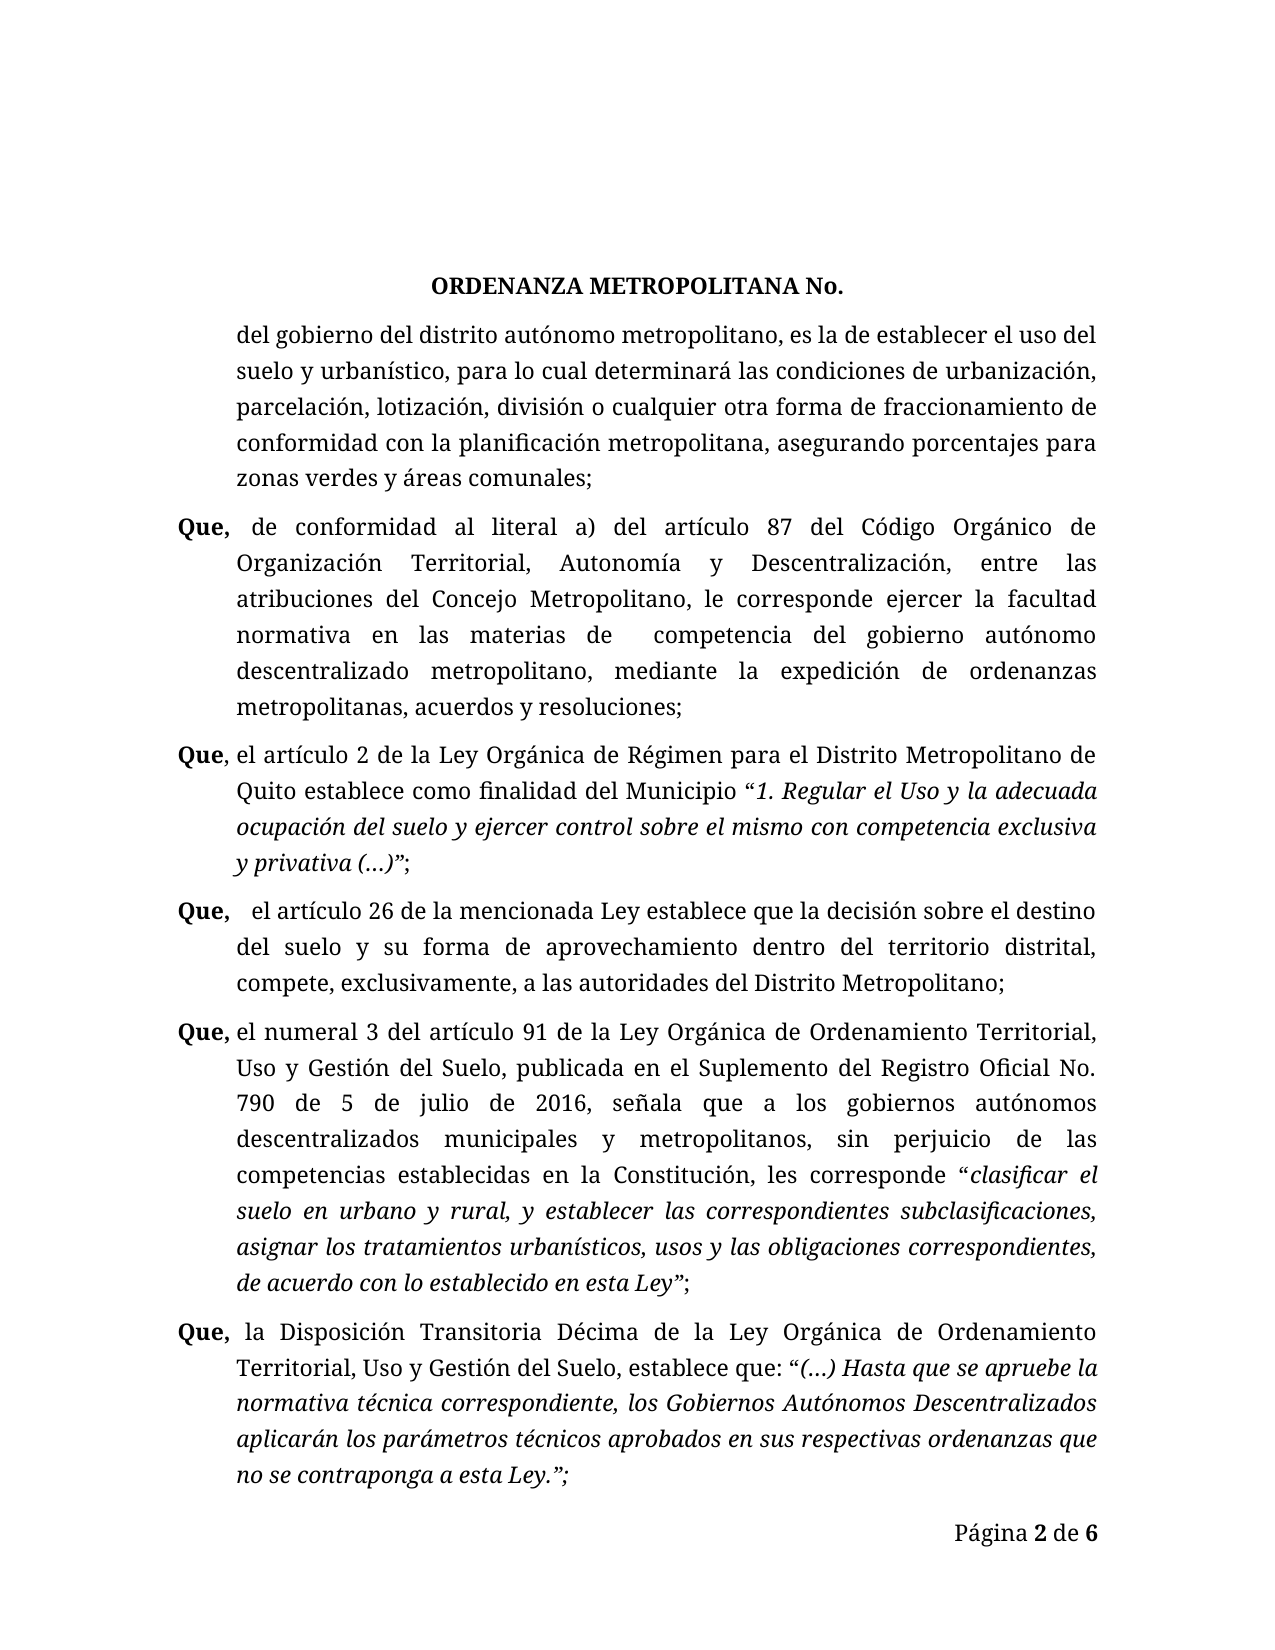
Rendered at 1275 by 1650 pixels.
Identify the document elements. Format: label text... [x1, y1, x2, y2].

text Que, la Disposición Transitoria Décima de la Ley Orgánica de Ordenamiento Territorial, Uso y Gestión del Suelo, establece que: “(…) Hasta que se apruebe la normativa técnica correspondiente, los Gobiernos Autónomos Descentralizados aplicarán los parámetros técnicos aprobados en sus respectivas ordenanzas que no se contraponga a esta Ley.”; [177, 1316, 1098, 1491]
text Que, el artículo 2 de la Ley Orgánica de Régimen para el Distrito Metropolitano de Quito establece como finalidad del Municipio “1. Regular el Uso y la adecuada ocupación del suelo y ejercer control sobre el mismo con competencia exclusiva y privativa (…)”; [177, 739, 1098, 878]
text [177, 319, 1098, 494]
text Que, el artículo 26 de la mencionada Ley establece que la decisión sobre el destino del suelo y su forma de aprovechamiento dentro del territorio distrital, compete, exclusivamente, a las autoridades del Distrito Metropolitano; [177, 895, 1098, 998]
text Que, de conformidad al literal a) del artículo 87 del Código Orgánico de Organización Territorial, Autonomía y Descentralización, entre las atribuciones del Concejo Metropolitano, le corresponde ejercer la facultad normativa en las materias de competencia del gobierno autónomo descentralizado metropolitano, mediante la expedición de ordenanzas metropolitanas, acuerdos y resoluciones; [177, 511, 1098, 722]
text Que, el numeral 3 del artículo 91 de la Ley Orgánica de Ordenamiento Territorial, Uso y Gestión del Suelo, publicada en el Suplemento del Registro Oficial No. 790 de 5 de julio de 2016, señala que a los gobiernos autónomos descentralizados municipales y metropolitanos, sin perjuicio de las competencias establecidas en la Constitución, les corresponde “clasificar el suelo en urbano y rural, y establecer las correspondientes subclasificaciones, asignar los tratamientos urbanísticos, usos y las obligaciones correspondientes, de acuerdo con lo establecido en esta Ley”; [177, 1016, 1098, 1298]
